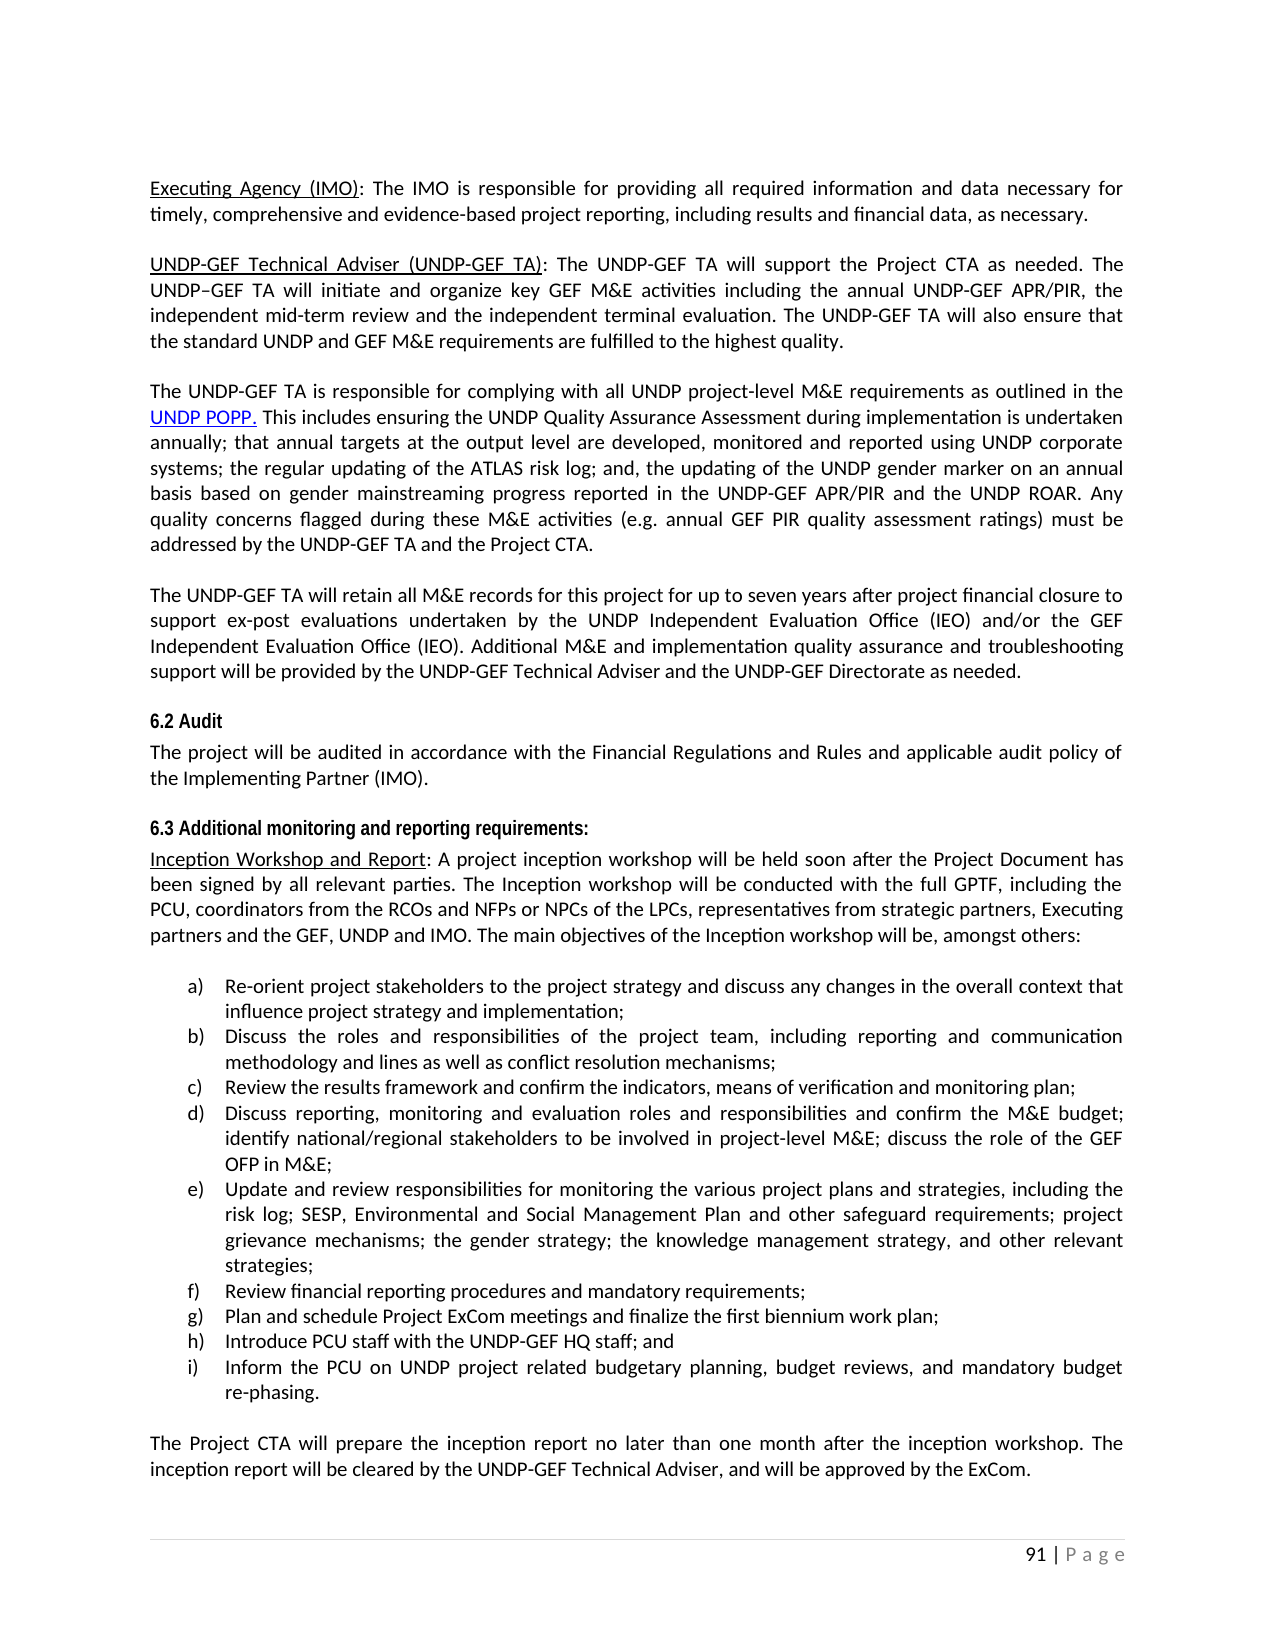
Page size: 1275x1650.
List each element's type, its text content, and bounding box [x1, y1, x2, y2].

subtitle 6.3 Additional monitoring and reporting requirements: [150, 816, 1125, 839]
text The project will be audited in accordance with the Financial Regulations and Rules and applicable audit policy of the Implementing Partner (IMO). [150, 739, 1125, 790]
text The UNDP-GEF TA will retain all M&E records for this project for up to seven years after project financial closure to support ex-post evaluations undertaken by the UNDP Independent Evaluation Office (IEO) and/or the GEF Independent Evaluation Office (IEO). Additional M&E and implementation quality assurance and troubleshooting support will be provided by the UNDP-GEF Technical Adviser and the UNDP-GEF Directorate as needed. [150, 582, 1125, 684]
list Discuss reporting, monitoring and evaluation roles and responsibilities and confirm the M&E budget; identify national/regional stakeholders to be involved in project-level M&E; discuss the role of the GEF OFP in M&E; [187, 1100, 1125, 1176]
list Plan and schedule Project ExCom meetings and finalize the first biennium work plan; [187, 1303, 1125, 1329]
list Discuss the roles and responsibilities of the project team, including reporting and communication methodology and lines as well as conflict resolution mechanisms; [187, 1024, 1125, 1074]
list Introduce PCU staff with the UNDP-GEF HQ staff; and [187, 1329, 1125, 1354]
text Executing Agency (IMO): The IMO is responsible for providing all required information and data necessary for timely, comprehensive and evidence-based project reporting, including results and financial data, as necessary. [150, 175, 1125, 226]
list Review the results framework and confirm the indicators, means of verification and monitoring plan; [187, 1074, 1125, 1100]
subtitle 6.2 Audit [150, 709, 1125, 733]
list Review financial reporting procedures and mandatory requirements; [187, 1278, 1125, 1303]
text The UNDP-GEF TA is responsible for complying with all UNDP project-level M&E requirements as outlined in the UNDP POPP. This includes ensuring the UNDP Quality Assurance Assessment during implementation is undertaken annually; that annual targets at the output level are developed, monitored and reported using UNDP corporate systems; the regular updating of the ATLAS risk log; and, the updating of the UNDP gender marker on an annual basis based on gender mainstreaming progress reported in the UNDP-GEF APR/PIR and the UNDP ROAR. Any quality concerns flagged during these M&E activities (e.g. annual GEF PIR quality assessment ratings) must be addressed by the UNDP-GEF TA and the Project CTA. [150, 379, 1125, 557]
text UNDP-GEF Technical Adviser (UNDP-GEF TA): The UNDP-GEF TA will support the Project CTA as needed. The UNDP–GEF TA will initiate and organize key GEF M&E activities including the annual UNDP-GEF APR/PIR, the independent mid-term review and the independent terminal evaluation. The UNDP-GEF TA will also ensure that the standard UNDP and GEF M&E requirements are fulfilled to the highest quality. [150, 252, 1125, 353]
list Update and review responsibilities for monitoring the various project plans and strategies, including the risk log; SESP, Environmental and Social Management Plan and other safeguard requirements; project grievance mechanisms; the gender strategy; the knowledge management strategy, and other relevant strategies; [187, 1176, 1125, 1278]
text Inception Workshop and Report: A project inception workshop will be held soon after the Project Document has been signed by all relevant parties. The Inception workshop will be conducted with the full GPTF, including the PCU, coordinators from the RCOs and NFPs or NPCs of the LPCs, representatives from strategic partners, Executing partners and the GEF, UNDP and IMO. The main objectives of the Inception workshop will be, amongst others: [150, 846, 1125, 947]
text The Project CTA will prepare the inception report no later than one month after the inception workshop. The inception report will be cleared by the UNDP-GEF Technical Adviser, and will be approved by the ExCom. [150, 1430, 1125, 1481]
list Re-orient project stakeholders to the project strategy and discuss any changes in the overall context that influence project strategy and implementation; [187, 973, 1125, 1024]
list Inform the PCU on UNDP project related budgetary planning, budget reviews, and mandatory budget re-phasing. [187, 1354, 1125, 1405]
